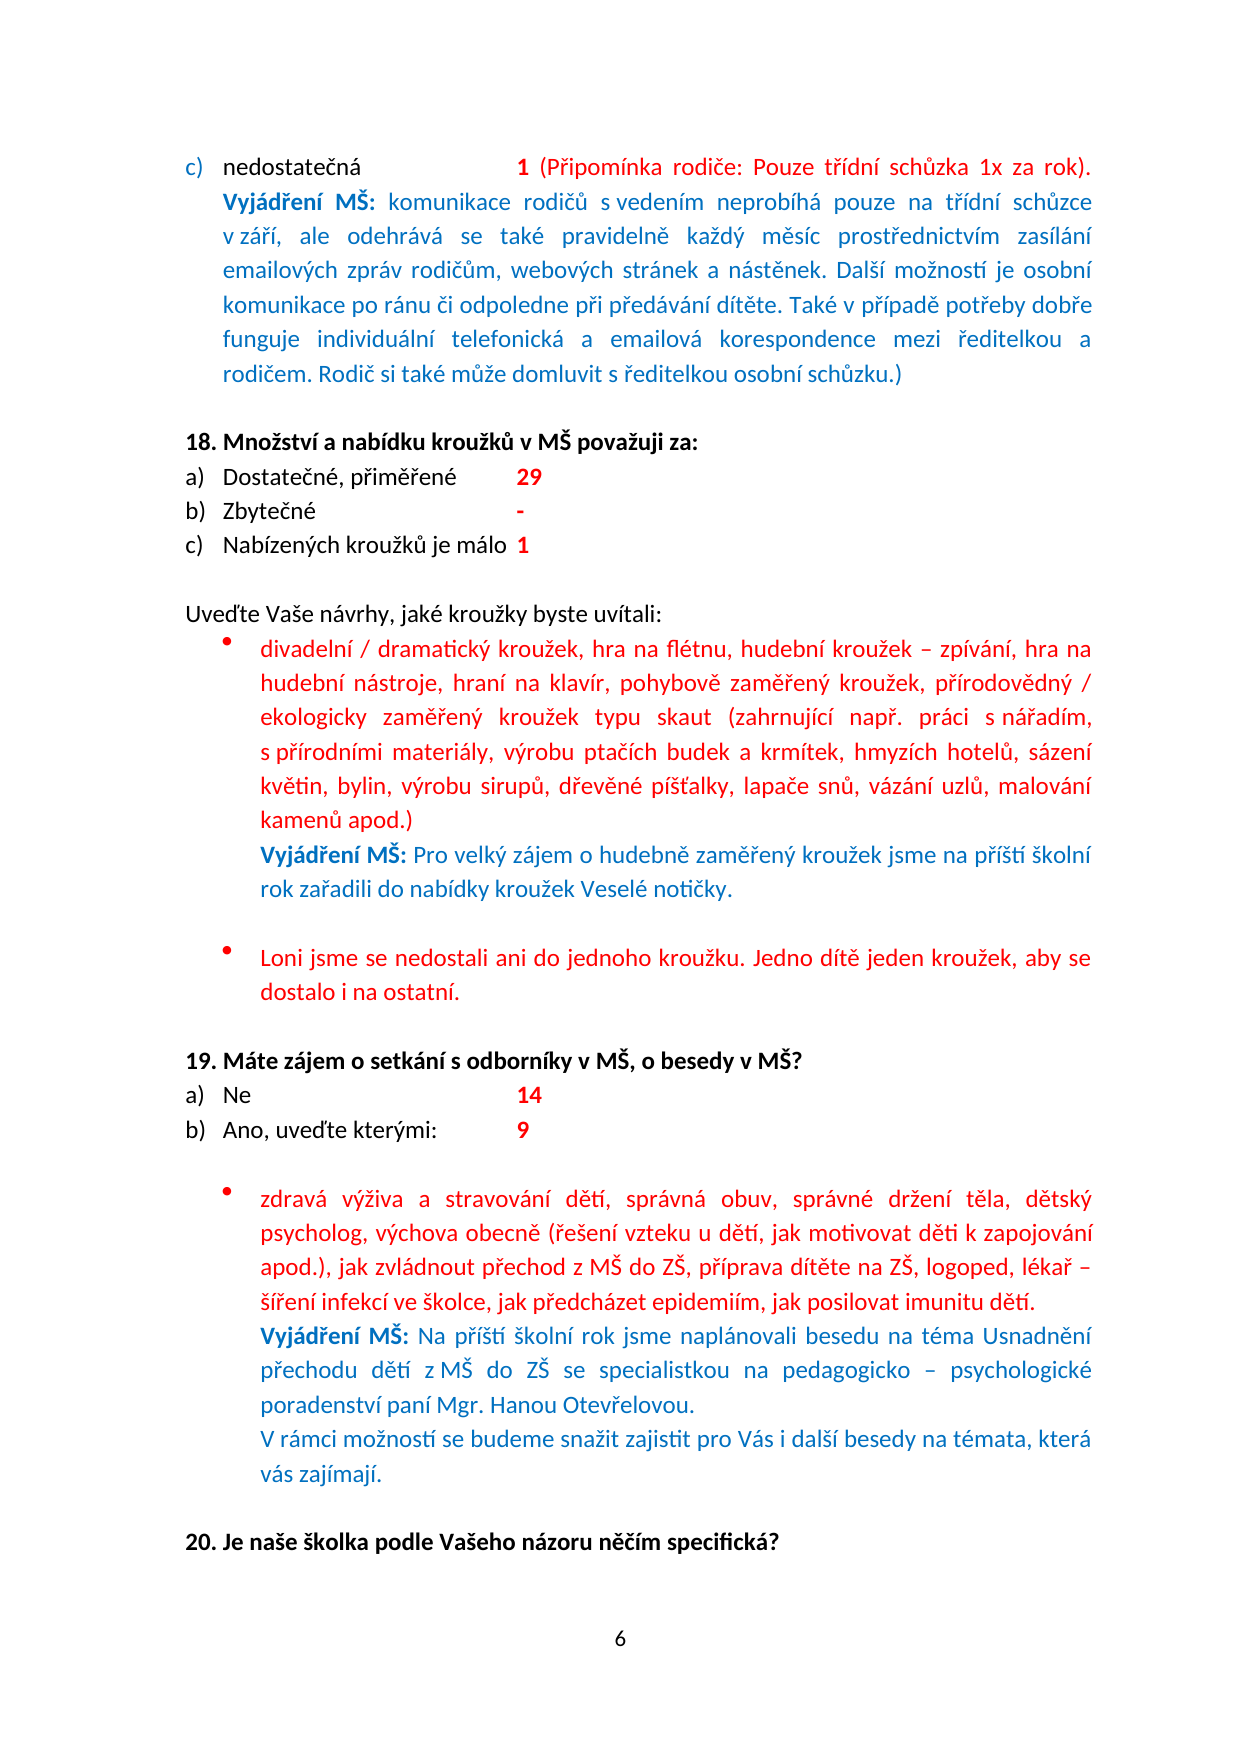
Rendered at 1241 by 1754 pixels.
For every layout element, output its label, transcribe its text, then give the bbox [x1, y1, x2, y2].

list Máte zájem o setkání s odborníky v MŠ, o besedy v MŠ? [185, 1041, 1093, 1076]
list V rámci možností se budeme snažit zajistit pro Vás i další besedy na témata, která vás zajímají. [260, 1419, 1093, 1488]
list zdravá výživa a stravování dětí, správná obuv, správné držení těla, dětský psycholog, výchova obecně (řešení vzteku u dětí, jak motivovat děti k zapojování apod.), jak zvládnout přechod z MŠ do ZŠ, příprava dítěte na ZŠ, logoped, lékař – šíření infekcí ve školce, jak předcházet epidemiím, jak posilovat imunitu dětí. [223, 1179, 1093, 1316]
list Nabízených kroužků je málo 1 [185, 526, 1093, 560]
list divadelní / dramatický kroužek, hra na flétnu, hudební kroužek – zpívání, hra na hudební nástroje, hraní na klavír, pohybově zaměřený kroužek, přírodovědný / ekologicky zaměřený kroužek typu skaut (zahrnující např. práci s nářadím, s přírodními materiály, výrobu ptačích budek a krmítek, hmyzích hotelů, sázení květin, bylin, výrobu sirupů, dřevěné píšťalky, lapače snů, vázání uzlů, malování kamenů apod.) [223, 629, 1093, 835]
list nedostatečná 1 (Připomínka rodiče: Pouze třídní schůzka 1x za rok). Vyjádření MŠ: komunikace rodičů s vedením neprobíhá pouze na třídní schůzce v září, ale odehrává se také pravidelně každý měsíc prostřednictvím zasílání emailových zpráv rodičům, webových stránek a nástěnek. Další možností je osobní komunikace po ránu či odpoledne při předávání dítěte. Také v případě potřeby dobře funguje individuální telefonická a emailová korespondence mezi ředitelkou a rodičem. Rodič si také může domluvit s ředitelkou osobní schůzku.) [185, 148, 1093, 388]
list Vyjádření MŠ: Pro velký zájem o hudebně zaměřený kroužek jsme na příští školní rok zařadili do nabídky kroužek Veselé notičky. [260, 835, 1093, 904]
list Ano, uveďte kterými: 9 [185, 1110, 1093, 1144]
text Uveďte Vaše návrhy, jaké kroužky byste uvítali: [148, 594, 1093, 629]
list Vyjádření MŠ: Na příští školní rok jsme naplánovali besedu na téma Usnadnění přechodu dětí z MŠ do ZŠ se specialistkou na pedagogicko – psychologické poradenství paní Mgr. Hanou Otevřelovou. [260, 1316, 1093, 1419]
list Dostatečné, přiměřené 29 [185, 457, 1093, 491]
list Je naše školka podle Vašeho názoru něčím specifická? [185, 1523, 1093, 1557]
list Množství a nabídku kroužků v MŠ považuji za: [185, 423, 1093, 457]
list Ne 14 [185, 1076, 1093, 1110]
list Loni jsme se nedostali ani do jednoho kroužku. Jedno dítě jeden kroužek, aby se dostalo i na ostatní. [223, 938, 1093, 1007]
list Zbytečné - [185, 491, 1093, 526]
